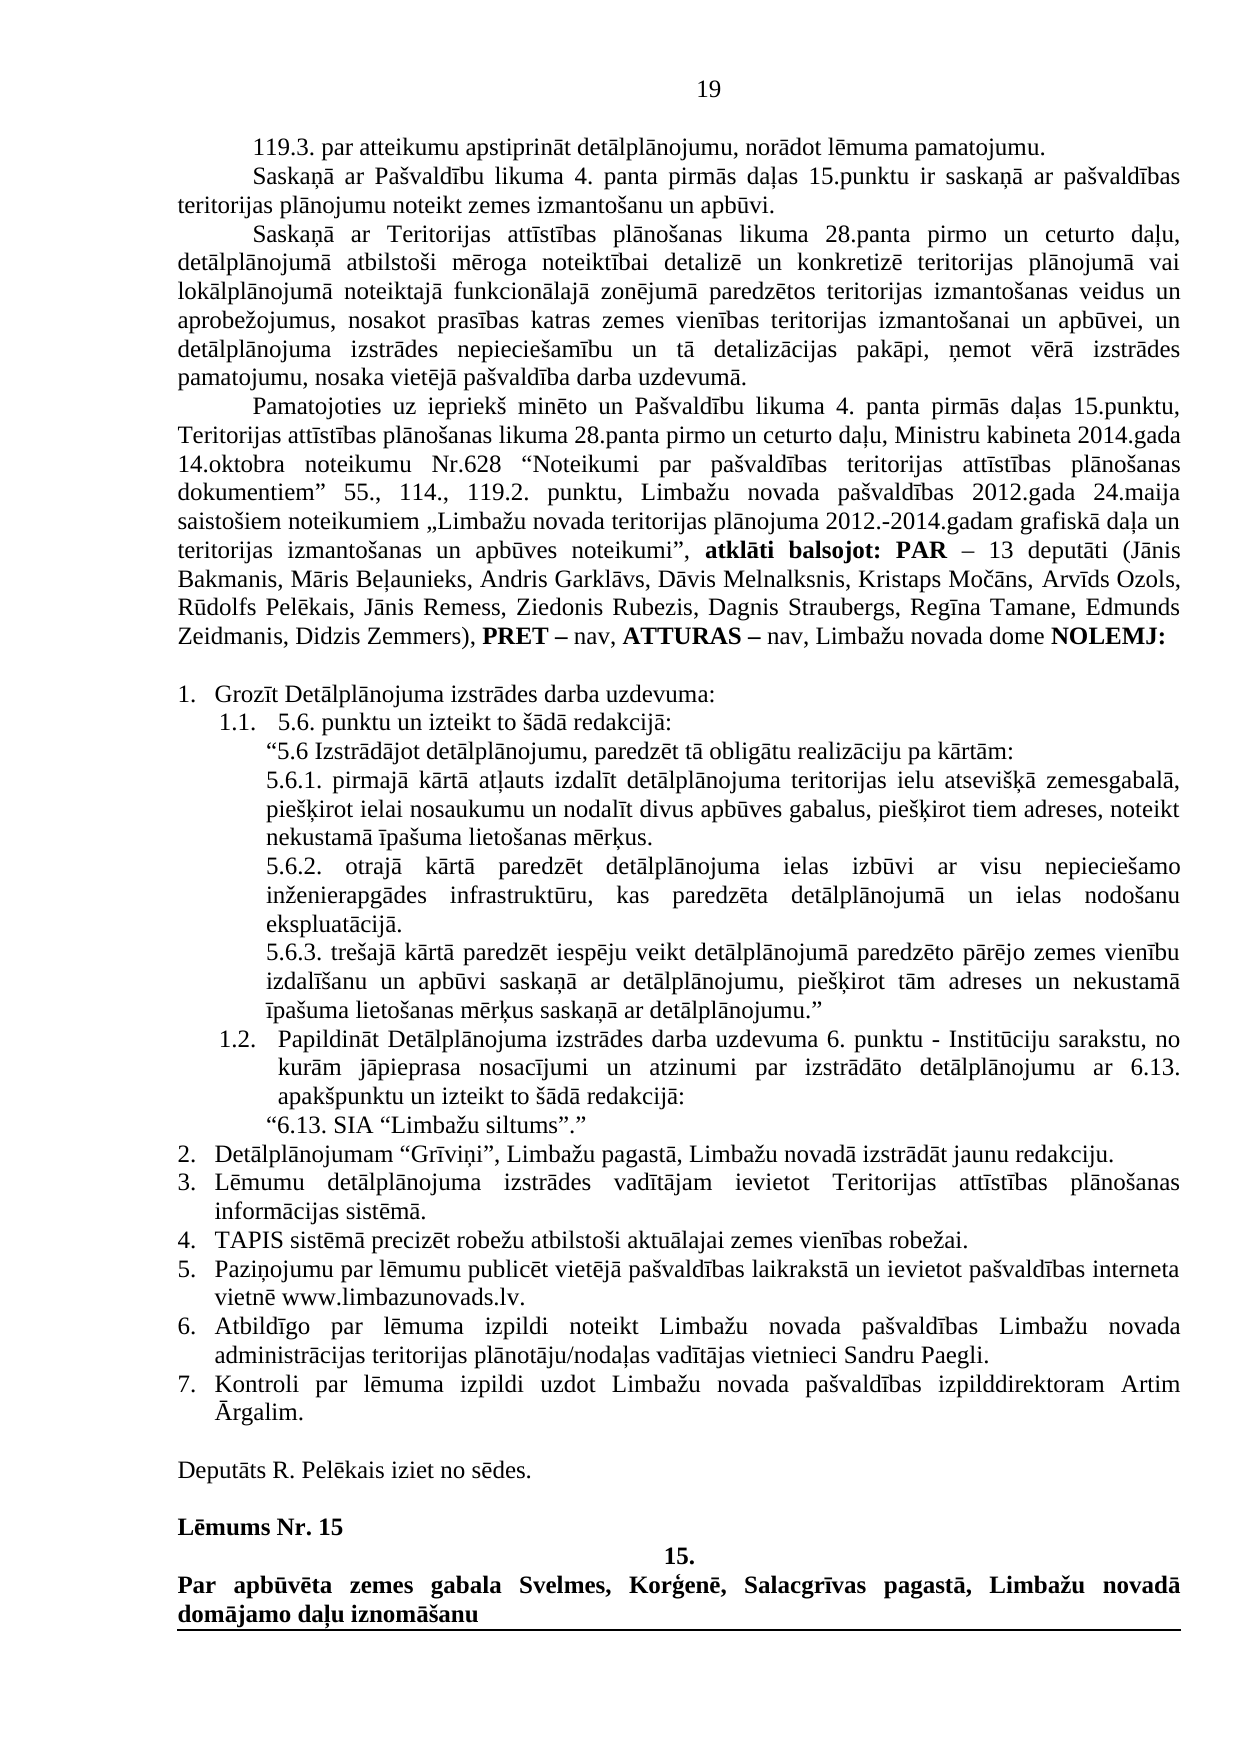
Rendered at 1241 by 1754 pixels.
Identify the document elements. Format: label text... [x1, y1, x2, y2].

text 15. [177, 1541, 1181, 1570]
text 5.6.1. pirmajā kārtā atļauts izdalīt detālplānojuma teritorijas ielu atsevišķā zemesgabalā, piešķirot ielai nosaukumu un nodalīt divus apbūves gabalus, piešķirot tiem adreses, noteikt nekustamā īpašuma lietošanas mērķus. [266, 765, 1181, 851]
text 119.3. par atteikumu apstiprināt detālplānojumu, norādot lēmuma pamatojumu. [177, 131, 1181, 161]
list Detālplānojumam “Grīviņi”, Limbažu pagastā, Limbažu novadā izstrādāt jaunu redakciju. [177, 1139, 1181, 1167]
text Par apbūvēta zemes gabala Svelmes, Korģenē, Salacgrīvas pagastā, Limbažu novadā domājamo daļu iznomāšanu [177, 1570, 1181, 1629]
list Papildināt Detālplānojuma izstrādes darba uzdevuma 6. punktu - Institūciju sarakstu, no kurām jāpieprasa nosacījumi un atzinumi par izstrādāto detālplānojumu ar 6.13. apakšpunktu un izteikt to šādā redakcijā: [218, 1024, 1181, 1110]
text Lēmums Nr. 15 [177, 1512, 1181, 1541]
list Kontroli par lēmuma izpildi uzdot Limbažu novada pašvaldības izpilddirektoram Artim Ārgalim. [177, 1369, 1181, 1426]
text Saskaņā ar Pašvaldību likuma 4. panta pirmās daļas 15.punktu ir saskaņā ar pašvaldības teritorijas plānojumu noteikt zemes izmantošanu un apbūvi. [177, 161, 1181, 219]
text 5.6.3. trešajā kārtā paredzēt iespēju veikt detālplānojumā paredzēto pārējo zemes vienību izdalīšanu un apbūvi saskaņā ar detālplānojumu, piešķirot tām adreses un nekustamā īpašuma lietošanas mērķus saskaņā ar detālplānojumu.” [266, 937, 1181, 1024]
list TAPIS sistēmā precizēt robežu atbilstoši aktuālajai zemes vienības robežai. [177, 1225, 1181, 1254]
list Atbildīgo par lēmuma izpildi noteikt Limbažu novada pašvaldības Limbažu novada administrācijas teritorijas plānotāju/nodaļas vadītājas vietnieci Sandru Paegli. [177, 1311, 1181, 1369]
text “6.13. SIA “Limbažu siltums”.” [266, 1110, 1181, 1139]
list Paziņojumu par lēmumu publicēt vietējā pašvaldības laikrakstā un ievietot pašvaldības interneta vietnē www.limbazunovads.lv. [177, 1254, 1181, 1311]
list Grozīt Detālplānojuma izstrādes darba uzdevuma: [177, 679, 1181, 707]
text Saskaņā ar Teritorijas attīstības plānošanas likuma 28.panta pirmo un ceturto daļu, detālplānojumā atbilstoši mēroga noteiktībai detalizē un konkretizē teritorijas plānojumā vai lokālplānojumā noteiktajā funkcionālajā zonējumā paredzētos teritorijas izmantošanas veidus un aprobežojumus, nosakot prasības katras zemes vienības teritorijas izmantošanai un apbūvei, un detālplānojuma izstrādes nepieciešamību un tā detalizācijas pakāpi, ņemot vērā izstrādes pamatojumu, nosaka vietējā pašvaldība darba uzdevumā. [177, 219, 1181, 391]
text Deputāts R. Pelēkais iziet no sēdes. [177, 1455, 1181, 1484]
list Lēmumu detālplānojuma izstrādes vadītājam ievietot Teritorijas attīstības plānošanas informācijas sistēmā. [177, 1167, 1181, 1225]
text “5.6 Izstrādājot detālplānojumu, paredzēt tā obligātu realizāciju pa kārtām: [266, 736, 1181, 765]
list 5.6. punktu un izteikt to šādā redakcijā: [218, 707, 1181, 736]
text Pamatojoties uz iepriekš minēto un Pašvaldību likuma 4. panta pirmās daļas 15.punktu, Teritorijas attīstības plānošanas likuma 28.panta pirmo un ceturto daļu, Ministru kabineta 2014.gada 14.oktobra noteikumu Nr.628 “Noteikumi par pašvaldības teritorijas attīstības plānošanas dokumentiem” 55., 114., 119.2. punktu, Limbažu novada pašvaldības 2012.gada 24.maija saistošiem noteikumiem „Limbažu novada teritorijas plānojuma 2012.-2014.gadam grafiskā daļa un teritorijas izmantošanas un apbūves noteikumi”, atklāti balsojot: PAR – 13 deputāti (Jānis Bakmanis, Māris Beļaunieks, Andris Garklāvs, Dāvis Melnalksnis, Kristaps Močāns, Arvīds Ozols, Rūdolfs Pelēkais, Jānis Remess, Ziedonis Rubezis, Dagnis Straubergs, Regīna Tamane, Edmunds Zeidmanis, Didzis Zemmers), PRET – nav, ATTURAS – nav, Limbažu novada dome NOLEMJ: [177, 391, 1181, 650]
text 5.6.2. otrajā kārtā paredzēt detālplānojuma ielas izbūvi ar visu nepieciešamo inženierapgādes infrastruktūru, kas paredzēta detālplānojumā un ielas nodošanu ekspluatācijā. [266, 851, 1181, 937]
